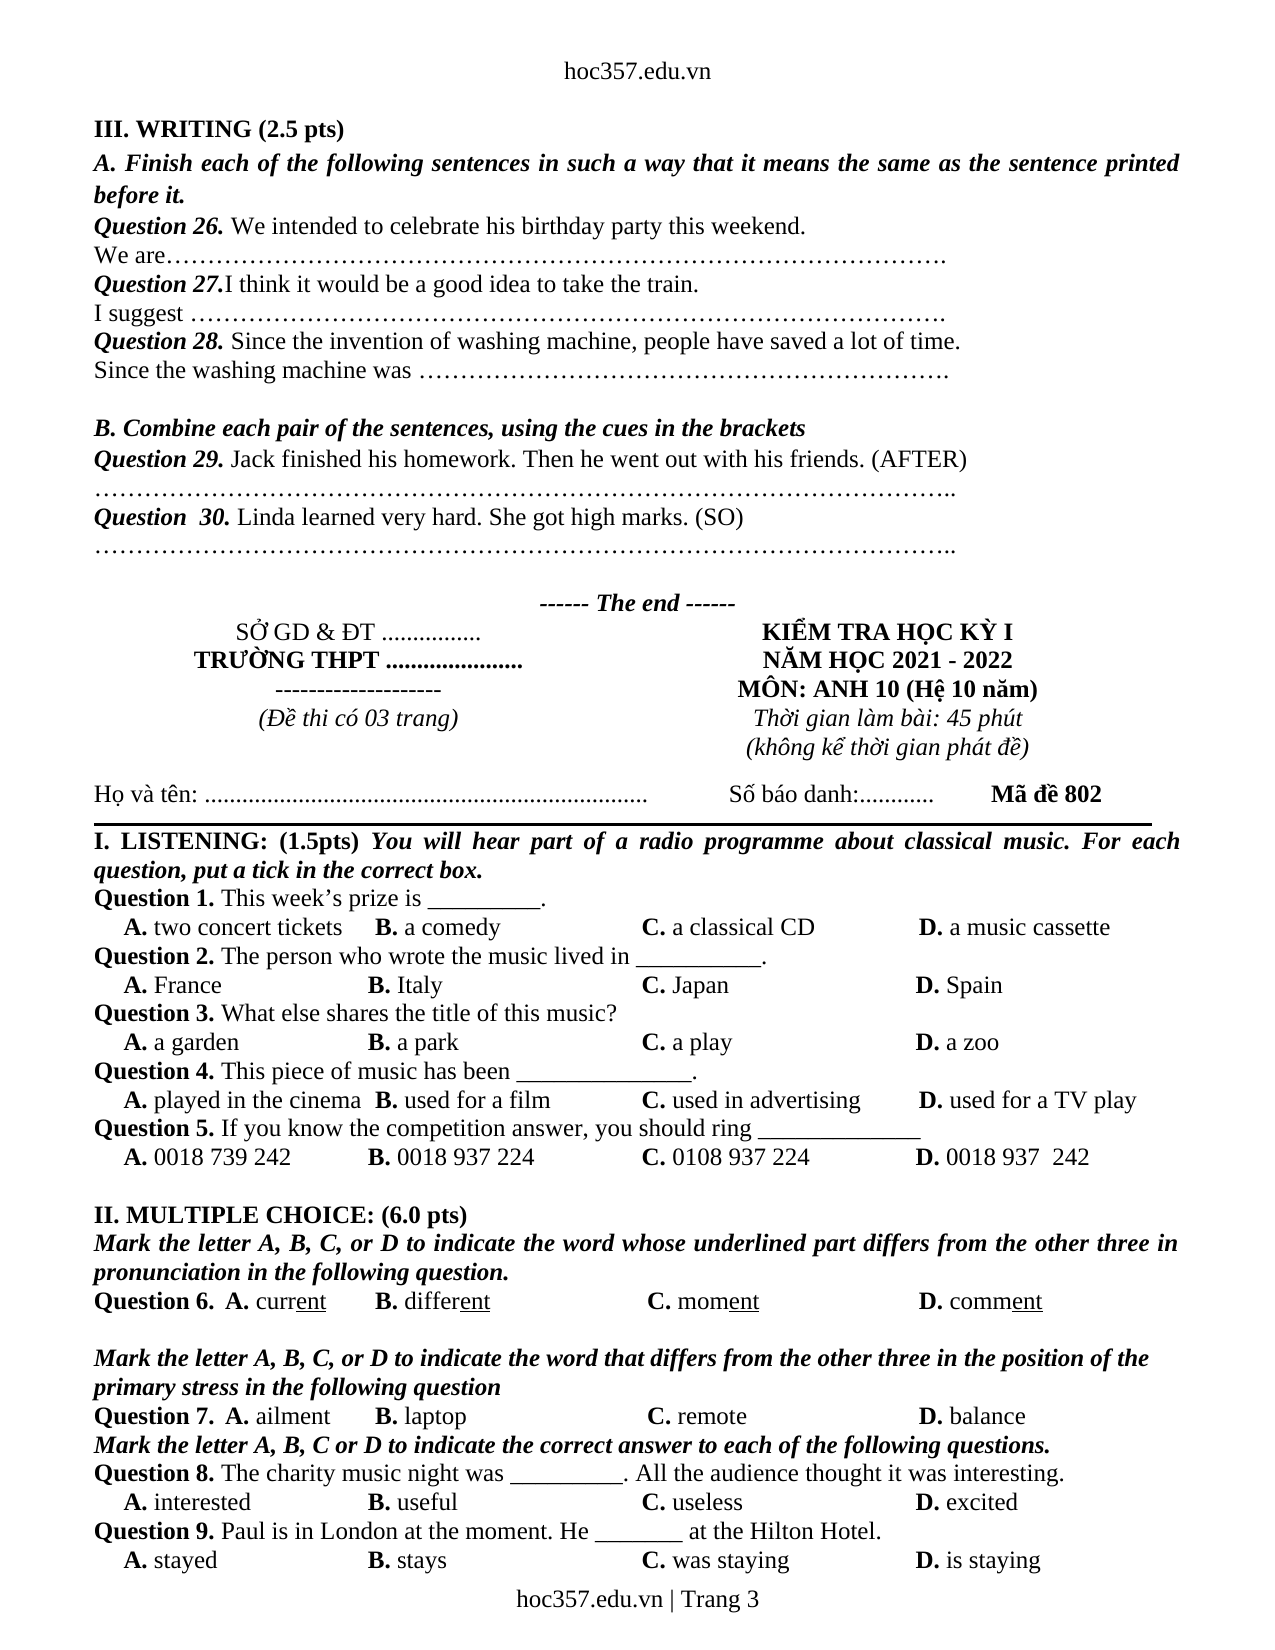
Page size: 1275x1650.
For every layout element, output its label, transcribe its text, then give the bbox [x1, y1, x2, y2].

text Question 5. If you know the competition answer, you should ring _____________ [94, 1113, 1181, 1142]
text ………………………………………………………………………………………….. [94, 473, 1181, 502]
table_header SỞ GD & ĐT ................ TRƯỜNG THPT ...................... -------------------- (Đề thi có 03 trang) [94, 617, 623, 764]
text ------ The end ------ [94, 588, 1181, 617]
text Question 2. The person who wrote the music lived in __________. [94, 941, 1181, 970]
text Question 8. The charity music night was _________. All the audience thought it was interesting. [94, 1458, 1181, 1487]
table_cell Họ và tên: ....................................................................... [94, 764, 729, 823]
text We are…………………………………………………………………………………. [94, 240, 1181, 269]
text Question 26. We intended to celebrate his birthday party this weekend. [94, 211, 1181, 240]
text Question 1. This week’s prize is _________. [94, 883, 1181, 912]
table_cell Mã đề 802 [940, 764, 1152, 823]
text A. Finish each of the following sentences in such a way that it means the same as the sentence printed before it. [94, 148, 1181, 208]
text Question 28. Since the invention of washing machine, people have saved a lot of time. [94, 326, 1181, 355]
text B. Combine each pair of the sentences, using the cues in the brackets [94, 413, 1181, 441]
text Question 30. Linda learned very hard. She got high marks. (SO) [94, 502, 1181, 530]
text Question 29. Jack finished his homework. Then he went out with his friends. (AFTER) [94, 444, 1181, 473]
text A. 0018 739 242 B. 0018 937 224 C. 0108 937 224 D. 0018 937 242 [94, 1142, 1181, 1171]
text Mark the letter A, B, C, or D to indicate the word that differs from the other three in the position of the primary stress in the following question [94, 1343, 1181, 1401]
text A. stayed B. stays C. was staying D. is staying [94, 1545, 1181, 1573]
text Question 27.I think it would be a good idea to take the train. [94, 269, 1181, 298]
table_header KIỂM TRA HỌC KỲ I NĂM HỌC 2021 - 2022 MÔN: ANH 10 (Hệ 10 năm) Thời gian làm bài: 45 phút (không kể thời gian phát đề) [623, 617, 1152, 764]
text A. interested B. useful C. useless D. excited [94, 1487, 1181, 1516]
table_cell Số báo danh:............ [729, 764, 940, 823]
text A. two concert tickets B. a comedy C. a classical CD D. a music cassette [94, 912, 1181, 941]
text I. LISTENING: (1.5pts) You will hear part of a radio programme about classical music. For each question, put a tick in the correct box. [94, 826, 1181, 883]
text II. MULTIPLE CHOICE: (6.0 pts) [94, 1200, 1181, 1228]
text Question 9. Paul is in London at the moment. He _______ at the Hilton Hotel. [94, 1516, 1181, 1545]
text Question 4. This piece of music has been ______________. [94, 1056, 1181, 1085]
text ………………………………………………………………………………………….. [94, 530, 1181, 559]
text Since the washing machine was ………………………………………………………. [94, 355, 1181, 384]
text A. played in the cinema B. used for a film C. used in advertising D. used for a TV play [94, 1085, 1181, 1113]
text Mark the letter A, B, C, or D to indicate the word whose underlined part differs from the other three in pronunciation in the following question. [94, 1228, 1181, 1286]
text Question 3. What else shares the title of this music? [94, 998, 1181, 1027]
text A. a garden B. a park C. a play D. a zoo [94, 1027, 1181, 1056]
text Question 7. A. ailment B. laptop C. remote D. balance [94, 1401, 1181, 1430]
text A. France B. Italy C. Japan D. Spain [94, 970, 1181, 998]
text Question 6. A. current B. different C. moment D. comment [94, 1286, 1181, 1315]
text Mark the letter A, B, C or D to indicate the correct answer to each of the following questions. [94, 1430, 1181, 1458]
text III. WRITING (2.5 pts) [94, 114, 1181, 142]
text I suggest ………………………………………………………………………………. [94, 298, 1181, 326]
